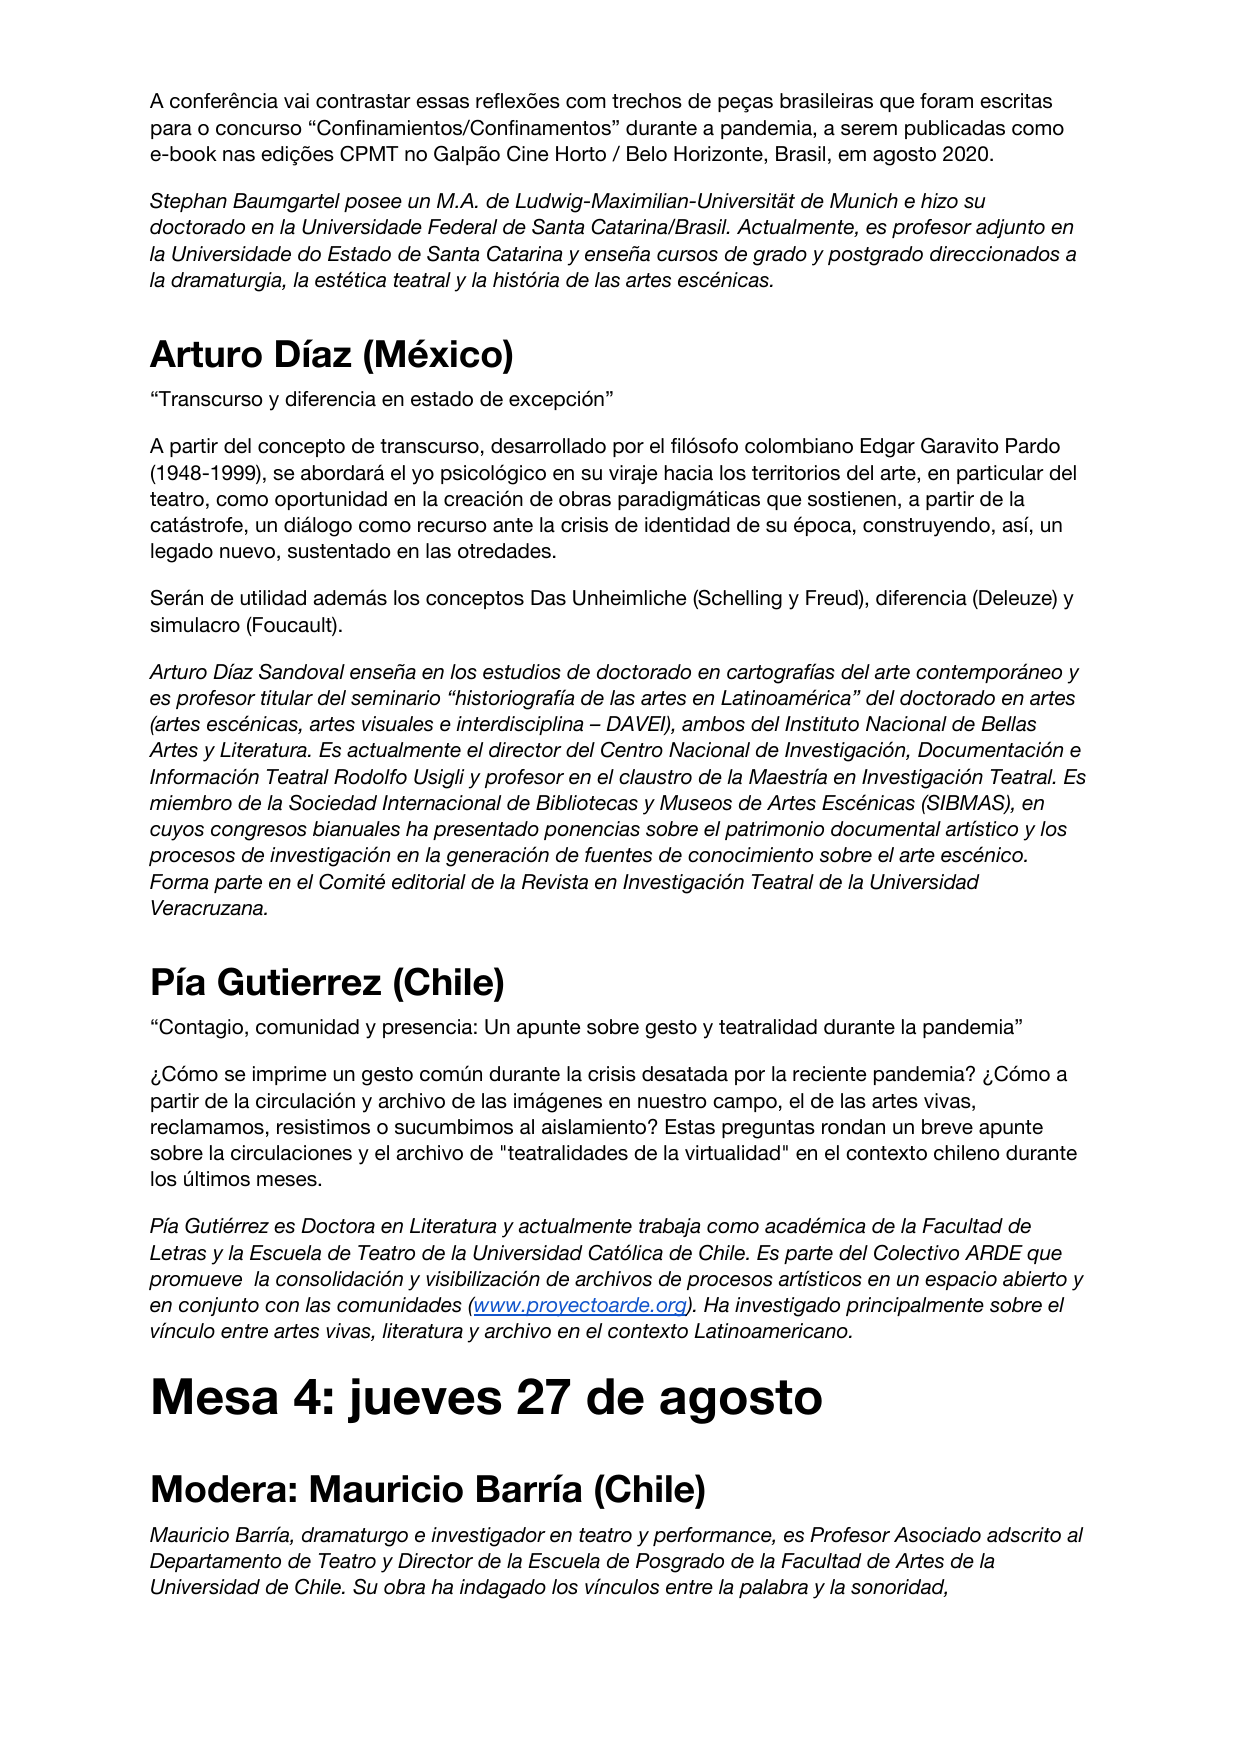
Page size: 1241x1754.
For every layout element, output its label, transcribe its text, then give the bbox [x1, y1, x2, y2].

text A partir del concepto de transcurso, desarrollado por el filósofo colombiano Edgar Garavito Pardo (1948-1999), se abordará el yo psicológico en su viraje hacia los territorios del arte, en particular del teatro, como oportunidad en la creación de obras paradigmáticas que sostienen, a partir de la catástrofe, un diálogo como recurso ante la crisis de identidad de su época, construyendo, así, un legado nuevo, sustentado en las otredades. [150, 433, 1090, 565]
text “Transcurso y diferencia en estado de excepción” [150, 386, 1090, 413]
subtitle Arturo Díaz (México) [150, 331, 1090, 378]
text A conferência vai contrastar essas reflexões com trechos de peças brasileiras que foram escritas para o concurso “Confinamientos/Confinamentos” durante a pandemia, a serem publicadas como e-book nas edições CPMT no Galpão Cine Horto / Belo Horizonte, Brasil, em agosto 2020. [150, 89, 1090, 167]
subtitle Pía Gutierrez (Chile) [150, 959, 1090, 1006]
text Arturo Díaz Sandoval enseña en los estudios de doctorado en cartografías del arte contemporáneo y es profesor titular del seminario “historiografía de las artes en Latinoamérica” del doctorado en artes (artes escénicas, artes visuales e interdisciplina – DAVEI), ambos del Instituto Nacional de Bellas Artes y Literatura. Es actualmente el director del Centro Nacional de Investigación, Documentación e Información Teatral Rodolfo Usigli y profesor en el claustro de la Maestría en Investigación Teatral. Es miembro de la Sociedad Internacional de Bibliotecas y Museos de Artes Escénicas (SIBMAS), en cuyos congresos bianuales ha presentado ponencias sobre el patrimonio documental artístico y los procesos de investigación en la generación de fuentes de conocimiento sobre el arte escénico. Forma parte en el Comité editorial de la Revista en Investigación Teatral de la Universidad Veracruzana. [150, 659, 1090, 921]
text ¿Cómo se imprime un gesto común durante la crisis desatada por la reciente pandemia? ¿Cómo a partir de la circulación y archivo de las imágenes en nuestro campo, el de las artes vivas, reclamamos, resistimos o sucumbimos al aislamiento? Estas preguntas rondan un breve apunte sobre la circulaciones y el archivo de "teatralidades de la virtualidad" en el contexto chileno durante los últimos meses. [150, 1062, 1090, 1193]
text Serán de utilidad además los conceptos Das Unheimliche (Schelling y Freud), diferencia (Deleuze) y simulacro (Foucault). [150, 586, 1090, 638]
subtitle Modera: Mauricio Barría (Chile) [150, 1466, 1090, 1513]
text Pía Gutiérrez es Doctora en Literatura y actualmente trabaja como académica de la Facultad de Letras y la Escuela de Teatro de la Universidad Católica de Chile. Es parte del Colectivo ARDE que promueve la consolidación y visibilización de archivos de procesos artísticos en un espacio abierto y en conjunto con las comunidades (www.proyectoarde.org). Ha investigado principalmente sobre el vínculo entre artes vivas, literatura y archivo en el contexto Latinoamericano. [150, 1214, 1090, 1345]
text Stephan Baumgartel posee un M.A. de Ludwig-Maximilian-Universität de Munich e hizo su doctorado en la Universidade Federal de Santa Catarina/Brasil. Actualmente, es profesor adjunto en la Universidade do Estado de Santa Catarina y enseña cursos de grado y postgrado direccionados a la dramaturgia, la estética teatral y la história de las artes escénicas. [150, 188, 1090, 293]
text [150, 1522, 1090, 1601]
text “Contagio, comunidad y presencia: Un apunte sobre gesto y teatralidad durante la pandemia” [150, 1014, 1090, 1041]
subtitle Mesa 4: jueves 27 de agosto [150, 1366, 1090, 1429]
